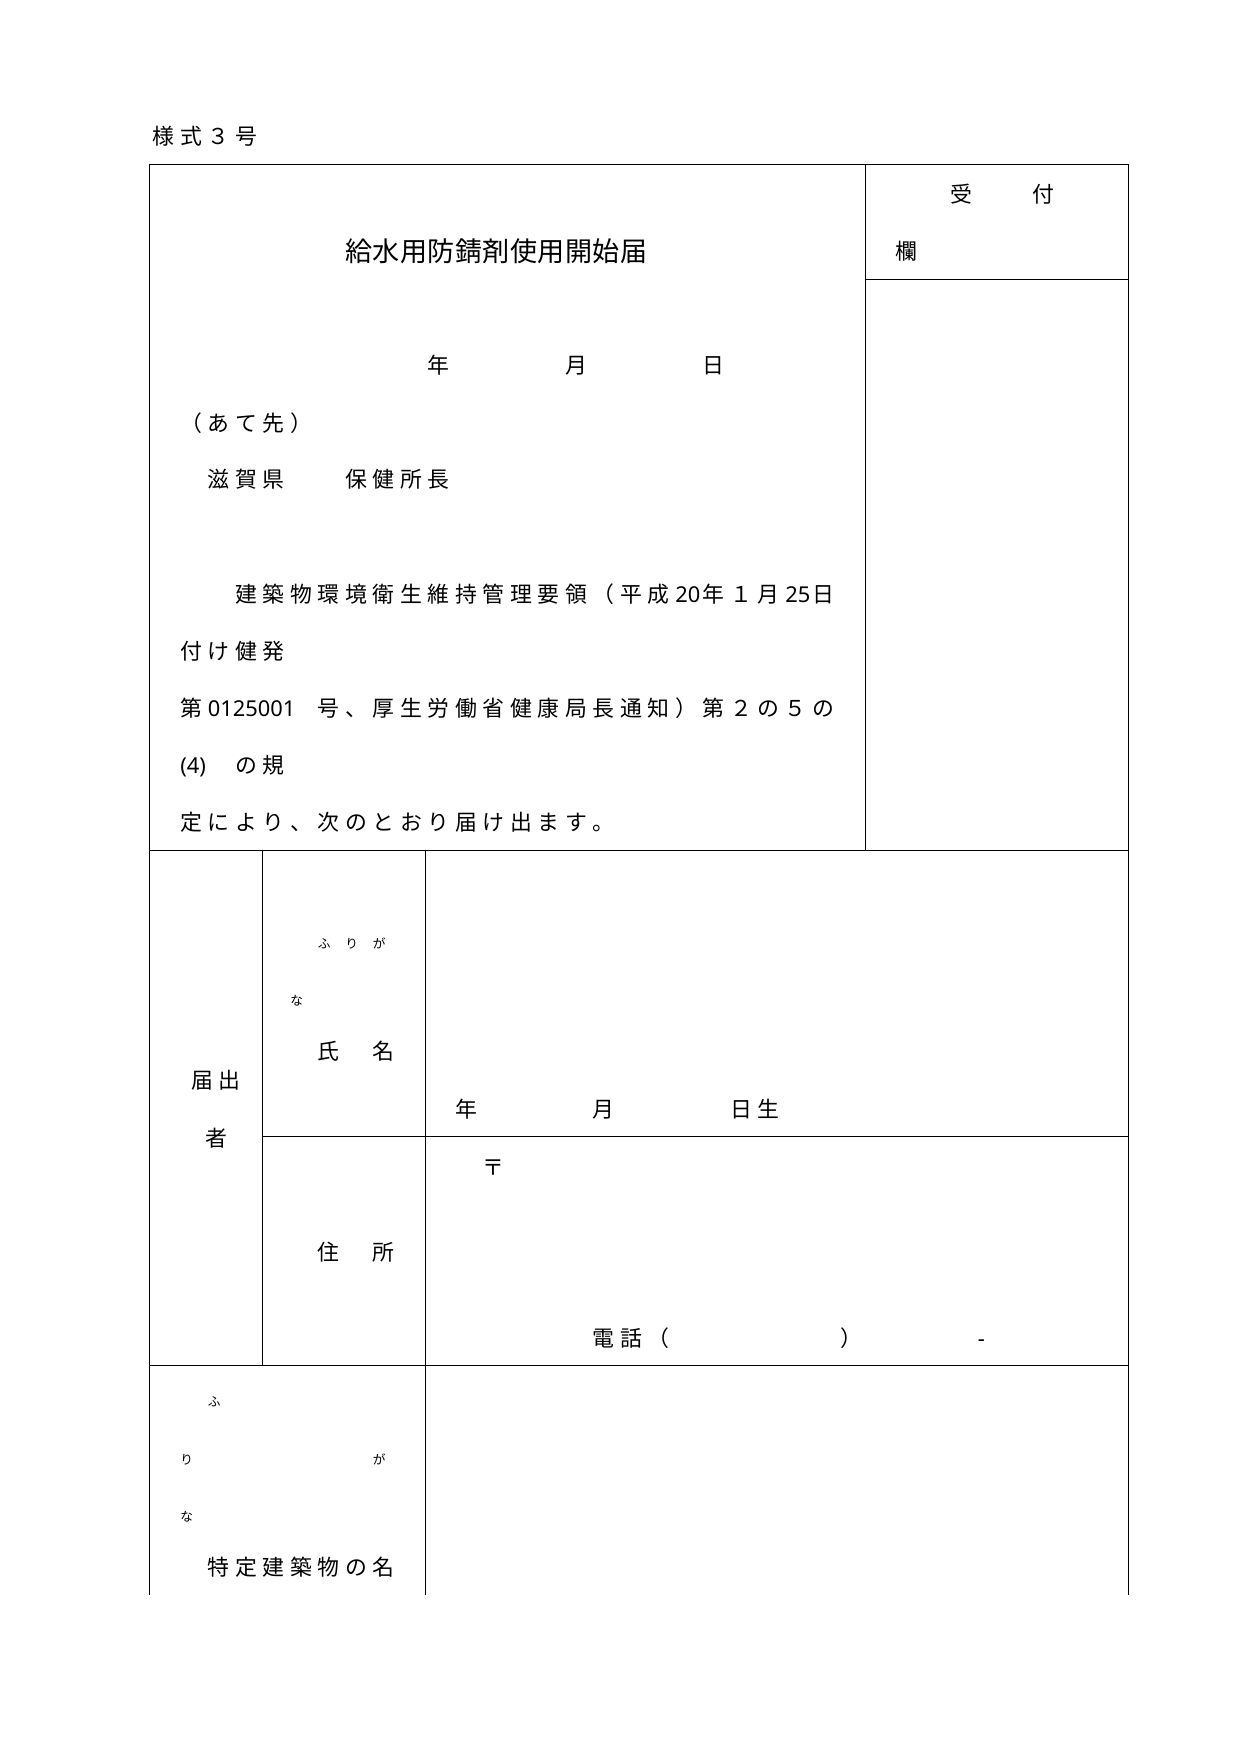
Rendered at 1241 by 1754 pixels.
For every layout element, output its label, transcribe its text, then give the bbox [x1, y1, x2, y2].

table_cell ふりがな 氏 名 [263, 851, 425, 1136]
table_cell [866, 280, 1128, 849]
table_cell 届出者 [150, 851, 262, 1365]
table_cell 〒 電話（ ） - [426, 1137, 1128, 1365]
text 様式３号 [125, 106, 1115, 163]
table_cell [426, 1366, 1128, 1595]
table_cell 住 所 [263, 1137, 425, 1365]
table_header 受 付 欄 [866, 165, 1128, 279]
table_cell 年 月 日生 [426, 851, 1128, 1136]
table_cell ふ り が な 特定建築物の名称 [150, 1366, 425, 1595]
table_header 給水用防錆剤使用開始届 年 月 日 （あて先） 滋賀県 保健所長 建築物環境衛生維持管理要領（平成20年１月25日付け健発 第0125001号、厚生労働省健康局長通知）第２の５の(4) の規 定により、次のとおり届け出ます。 [150, 165, 865, 849]
